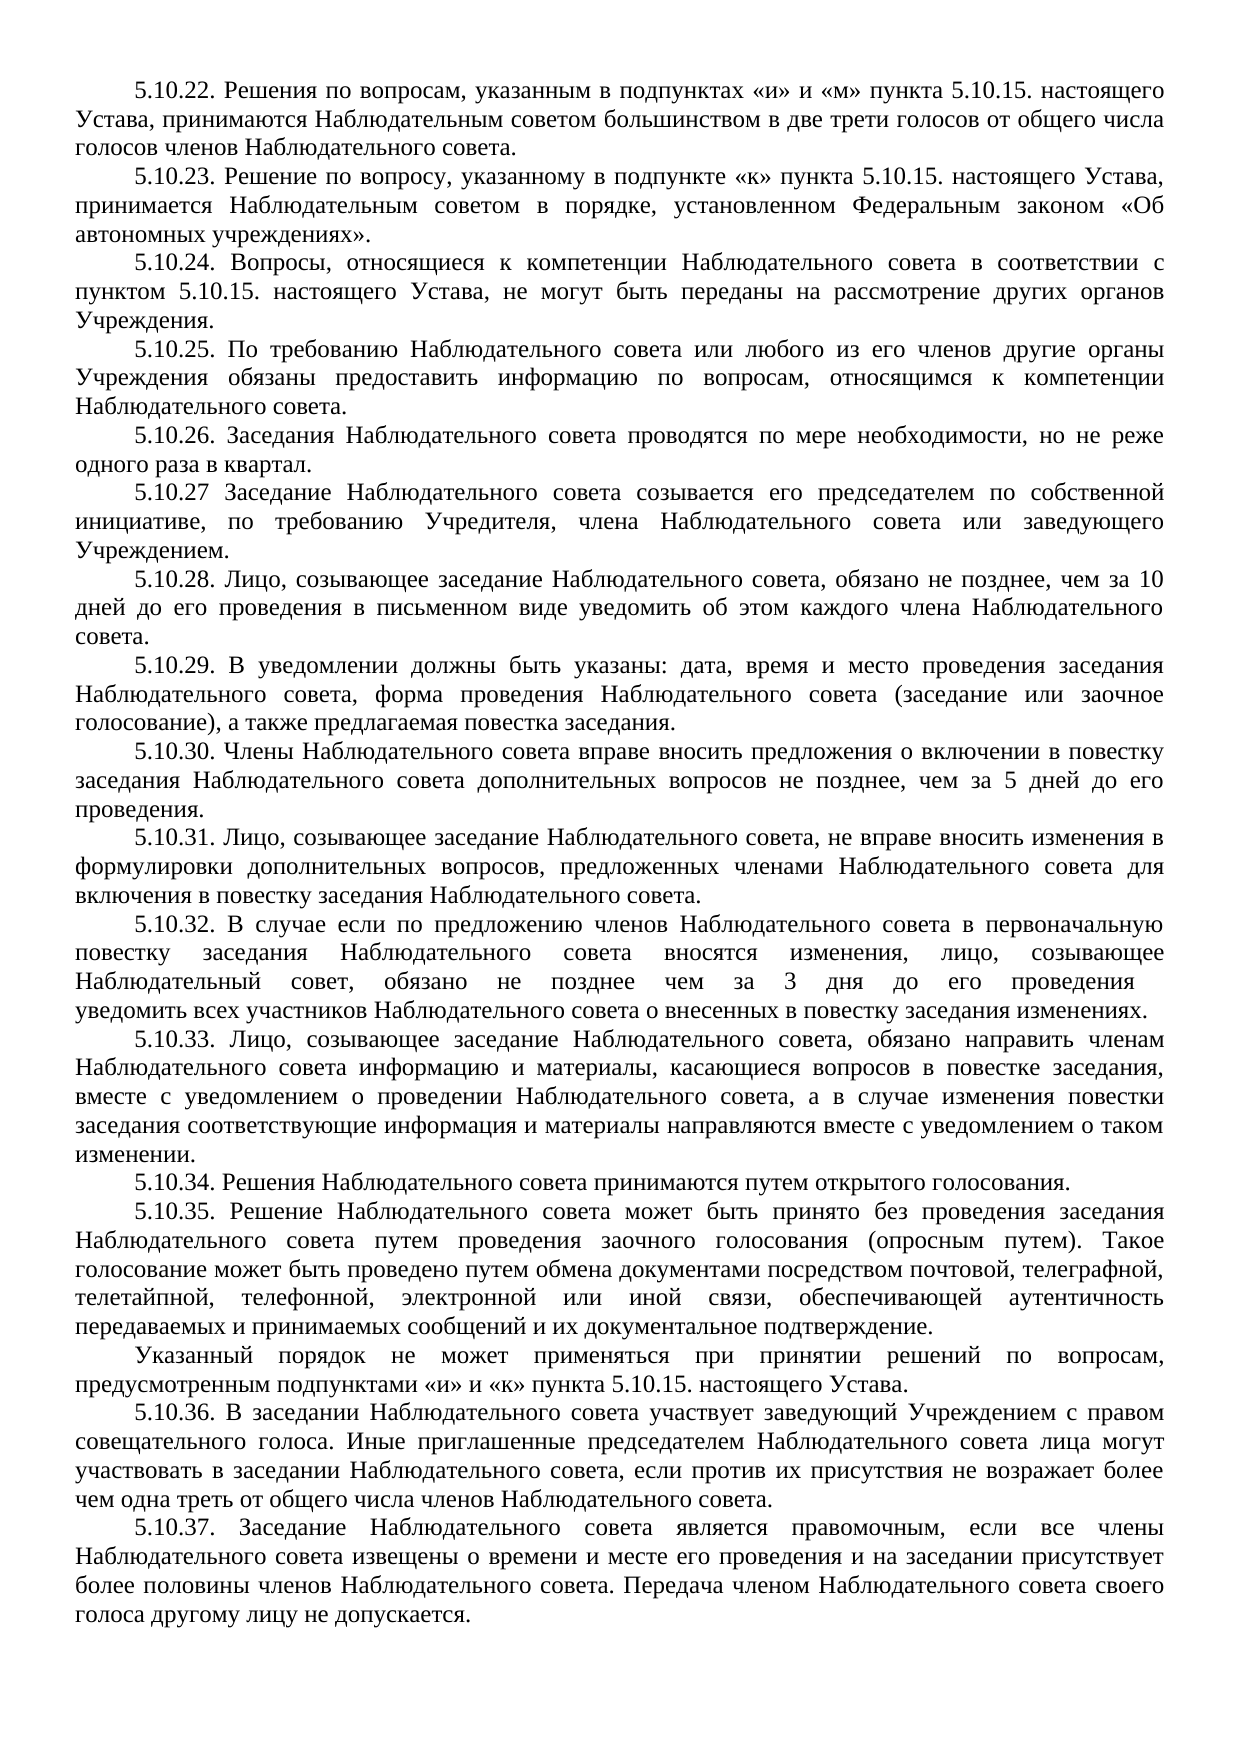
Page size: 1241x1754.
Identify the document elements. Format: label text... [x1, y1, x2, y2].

text 5.10.32. В случае если по предложению членов Наблюдательного совета в первоначальную повестку заседания Наблюдательного совета вносятся изменения, лицо, созывающее Наблюдательный совет, обязано не позднее чем за 3 дня до его проведения уведомить всех участников Наблюдательного совета о внесенных в повестку заседания изменениях. [75, 909, 1165, 1024]
text 5.10.27 Заседание Наблюдательного совета созывается его председателем по собственной инициативе, по требованию Учредителя, члена Наблюдательного совета или заведующего Учреждением. [75, 477, 1165, 564]
text 5.10.29. В уведомлении должны быть указаны: дата, время и место проведения заседания Наблюдательного совета, форма проведения Наблюдательного совета (заседание или заочное голосование), а также предлагаемая повестка заседания. [75, 650, 1165, 736]
text 5.10.24. Вопросы, относящиеся к компетенции Наблюдательного совета в соответствии с пунктом 5.10.15. настоящего Устава, не могут быть переданы на рассмотрение других органов Учреждения. [75, 247, 1165, 334]
text Указанный порядок не может применяться при принятии решений по вопросам, предусмотренным подпунктами «и» и «к» пункта 5.10.15. настоящего Устава. [75, 1340, 1165, 1397]
text 5.10.33. Лицо, созывающее заседание Наблюдательного совета, обязано направить членам Наблюдательного совета информацию и материалы, касающиеся вопросов в повестке заседания, вместе с уведомлением о проведении Наблюдательного совета, а в случае изменения повестки заседания соответствующие информация и материалы направляются вместе с уведомлением о таком изменении. [75, 1024, 1165, 1167]
text 5.10.26. Заседания Наблюдательного совета проводятся по мере необходимости, но не реже одного раза в квартал. [75, 420, 1165, 477]
text 5.10.31. Лицо, созывающее заседание Наблюдательного совета, не вправе вносить изменения в формулировки дополнительных вопросов, предложенных членами Наблюдательного совета для включения в повестку заседания Наблюдательного совета. [75, 822, 1165, 909]
text 5.10.30. Члены Наблюдательного совета вправе вносить предложения о включении в повестку заседания Наблюдательного совета дополнительных вопросов не позднее, чем за 5 дней до его проведения. [75, 736, 1165, 822]
text 5.10.22. Решения по вопросам, указанным в подпунктах «и» и «м» пункта 5.10.15. настоящего Устава, принимаются Наблюдательным советом большинством в две трети голосов от общего числа голосов членов Наблюдательного совета. [75, 75, 1165, 161]
text 5.10.34. Решения Наблюдательного совета принимаются путем открытого голосования. [75, 1167, 1165, 1196]
text 5.10.37. Заседание Наблюдательного совета является правомочным, если все члены Наблюдательного совета извещены о времени и месте его проведения и на заседании присутствует более половины членов Наблюдательного совета. Передача членом Наблюдательного совета своего голоса другому лицу не допускается. [75, 1512, 1165, 1627]
text 5.10.28. Лицо, созывающее заседание Наблюдательного совета, обязано не позднее, чем за 10 дней до его проведения в письменном виде уведомить об этом каждого члена Наблюдательного совета. [75, 564, 1165, 650]
text 5.10.23. Решение по вопросу, указанному в подпункте «к» пункта 5.10.15. настоящего Устава, принимается Наблюдательным советом в порядке, установленном Федеральным законом «Об автономных учреждениях». [75, 161, 1165, 247]
text 5.10.25. По требованию Наблюдательного совета или любого из его членов другие органы Учреждения обязаны предоставить информацию по вопросам, относящимся к компетенции Наблюдательного совета. [75, 334, 1165, 420]
text 5.10.35. Решение Наблюдательного совета может быть принято без проведения заседания Наблюдательного совета путем проведения заочного голосования (опросным путем). Такое голосование может быть проведено путем обмена документами посредством почтовой, телеграфной, телетайпной, телефонной, электронной или иной связи, обеспечивающей аутентичность передаваемых и принимаемых сообщений и их документальное подтверждение. [75, 1196, 1165, 1340]
text 5.10.36. В заседании Наблюдательного совета участвует заведующий Учреждением с правом совещательного голоса. Иные приглашенные председателем Наблюдательного совета лица могут участвовать в заседании Наблюдательного совета, если против их присутствия не возражает более чем одна треть от общего числа членов Наблюдательного совета. [75, 1397, 1165, 1512]
